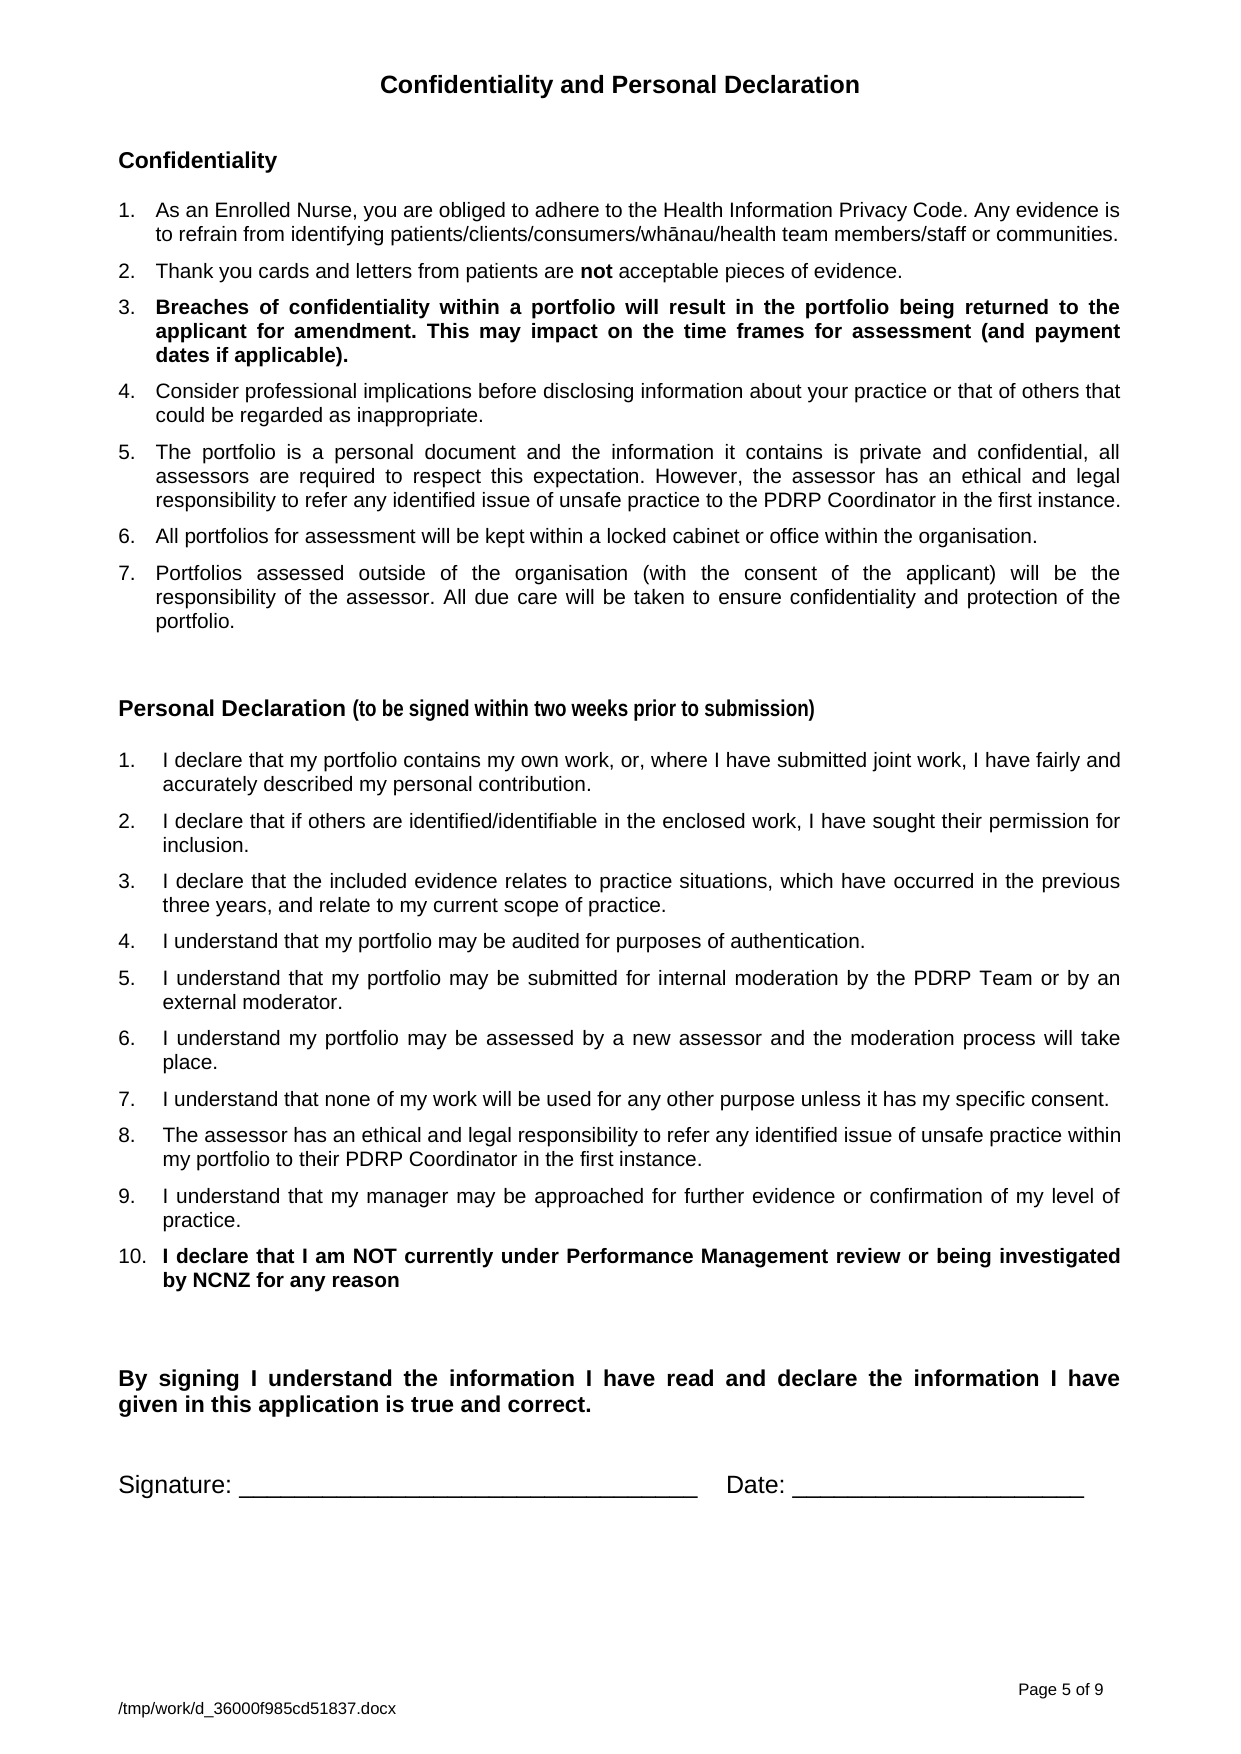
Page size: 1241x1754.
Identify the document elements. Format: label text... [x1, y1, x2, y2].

list I understand that my portfolio may be submitted for internal moderation by the PDRP Team or by an external moderator. [118, 966, 1122, 1014]
text Signature: _________________________________ Date: _____________________ [118, 1470, 1122, 1499]
text Confidentiality and Personal Declaration [118, 73, 1122, 98]
list Thank you cards and letters from patients are not acceptable pieces of evidence. [118, 258, 1122, 282]
list As an Enrolled Nurse, you are obliged to adhere to the Health Information Privacy Code. Any evidence is to refrain from identifying patients/clients/consumers/whānau/health team members/staff or communities. [118, 198, 1122, 246]
list All portfolios for assessment will be kept within a locked cabinet or office within the organisation. [118, 524, 1122, 548]
list Portfolios assessed outside of the organisation (with the consent of the applicant) will be the responsibility of the assessor. All due care will be taken to ensure confidentiality and protection of the portfolio. [118, 561, 1122, 632]
list I declare that I am NOT currently under Performance Management review or being investigated by NCNZ for any reason [118, 1244, 1122, 1292]
list The portfolio is a personal document and the information it contains is private and confidential, all assessors are required to respect this expectation. However, the assessor has an ethical and legal responsibility to refer any identified issue of unsafe practice to the PDRP Coordinator in the first instance. [118, 440, 1122, 512]
text Confidentiality [118, 148, 1122, 173]
list I declare that the included evidence relates to practice situations, which have occurred in the previous three years, and relate to my current scope of practice. [118, 869, 1122, 917]
text Personal Declaration (to be signed within two weeks prior to submission) [118, 695, 1122, 722]
list I declare that my portfolio contains my own work, or, where I have submitted joint work, I have fairly and accurately described my personal contribution. [118, 748, 1122, 796]
text By signing I understand the information I have read and declare the information I have given in this application is true and correct. [118, 1365, 1122, 1417]
list Breaches of confidentiality within a portfolio will result in the portfolio being returned to the applicant for amendment. This may impact on the time frames for assessment (and payment dates if applicable). [118, 295, 1122, 367]
list I understand that my portfolio may be audited for purposes of authentication. [118, 929, 1122, 953]
list I understand that my manager may be approached for further evidence or confirmation of my level of practice. [118, 1183, 1122, 1231]
list I understand that none of my work will be used for any other purpose unless it has my specific consent. [118, 1087, 1122, 1111]
list The assessor has an ethical and legal responsibility to refer any identified issue of unsafe practice within my portfolio to their PDRP Coordinator in the first instance. [118, 1123, 1122, 1171]
list I declare that if others are identified/identifiable in the enclosed work, I have sought their permission for inclusion. [118, 808, 1122, 856]
list Consider professional implications before disclosing information about your practice or that of others that could be regarded as inappropriate. [118, 379, 1122, 427]
list I understand my portfolio may be assessed by a new assessor and the moderation process will take place. [118, 1026, 1122, 1074]
